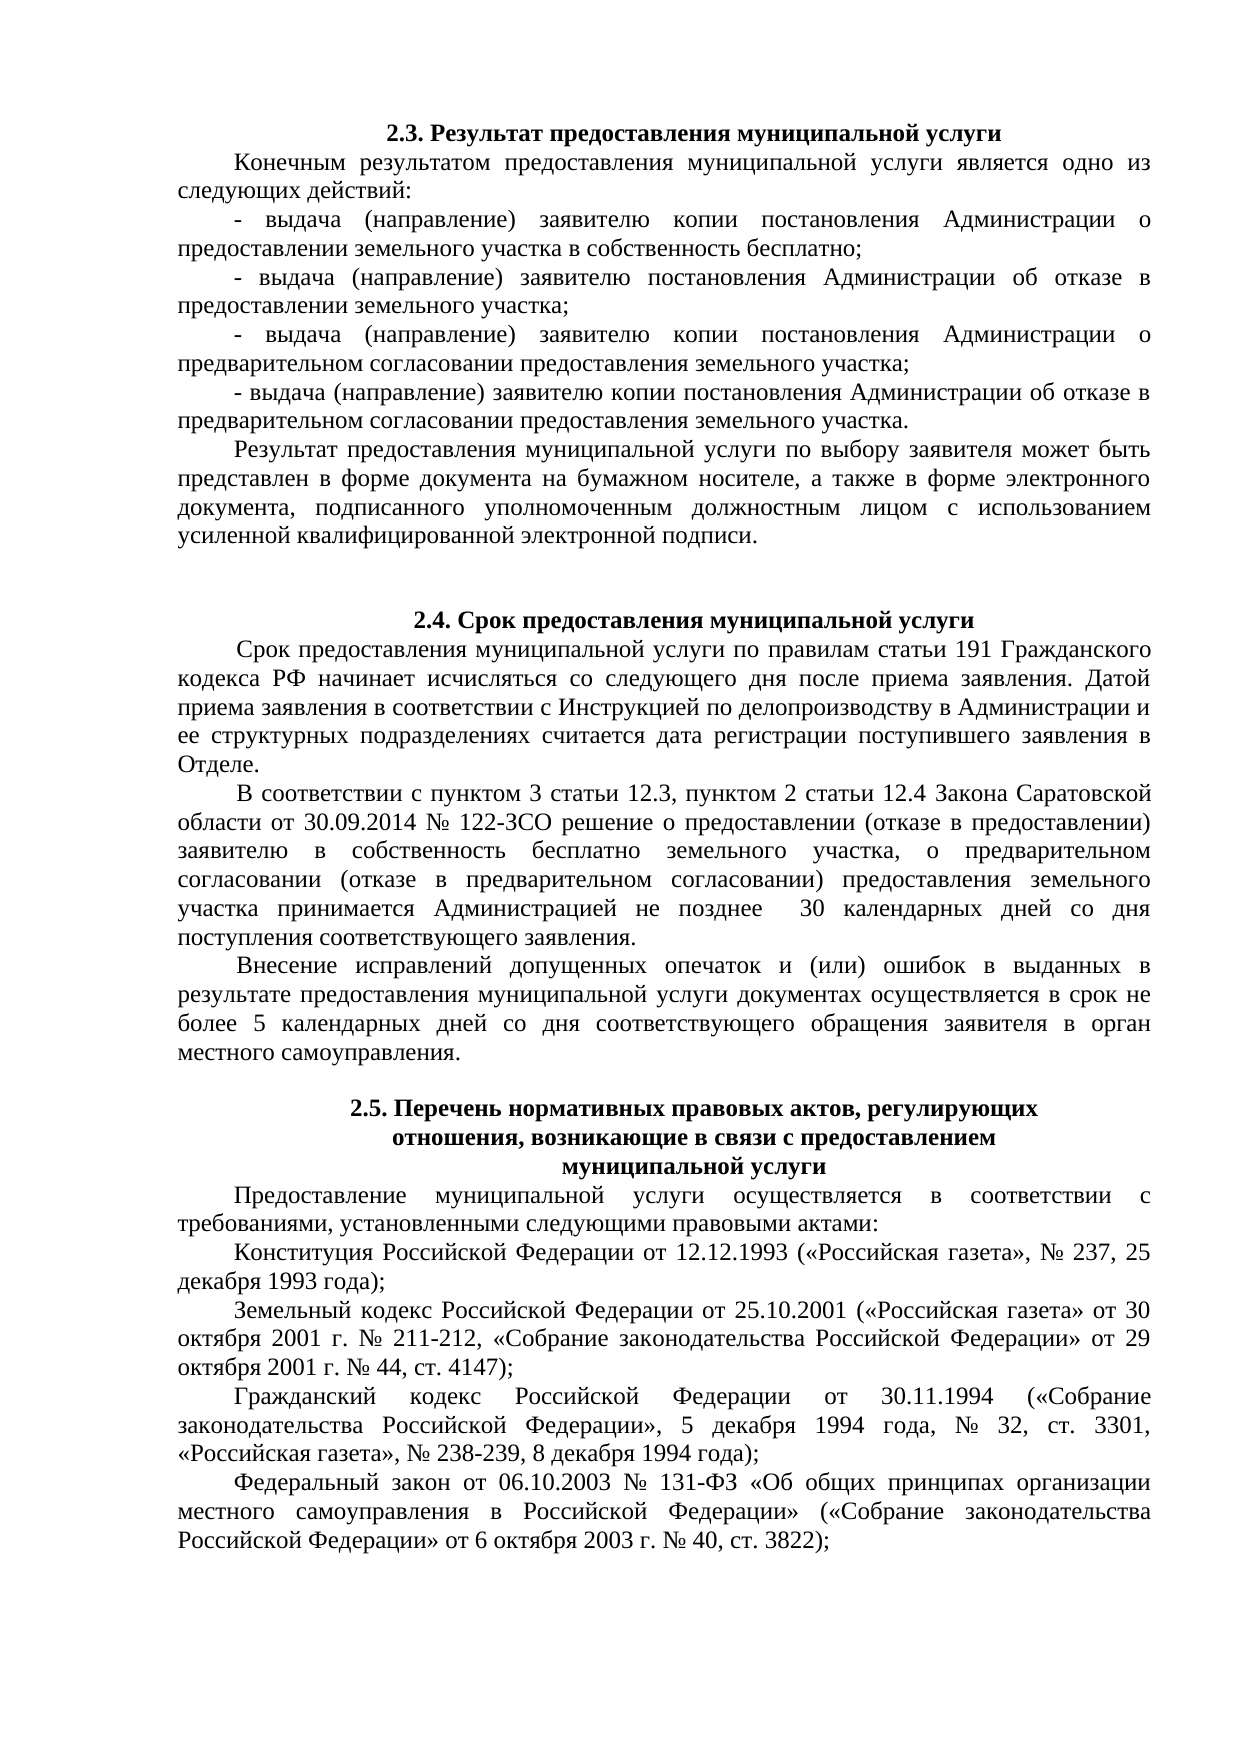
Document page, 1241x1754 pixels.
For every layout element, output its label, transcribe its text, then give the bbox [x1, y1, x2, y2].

text Предоставление муниципальной услуги осуществляется в соответствии с требованиями, установленными следующими правовыми актами: [177, 1180, 1152, 1237]
text Конечным результатом предоставления муниципальной услуги является одно из следующих действий: [177, 147, 1152, 204]
text Внесение исправлений допущенных опечаток и (или) ошибок в выданных в результате предоставления муниципальной услуги документах осуществляется в срок не более 5 календарных дней со дня соответствующего обращения заявителя в орган местного самоуправления. [177, 950, 1152, 1065]
text Гражданский кодекс Российской Федерации от 30.11.1994 («Собрание законодательства Российской Федерации», 5 декабря 1994 года, № 32, ст. 3301, «Российская газета», № 238-239, 8 декабря 1994 года); [177, 1381, 1152, 1467]
text 2.3. Результат предоставления муниципальной услуги [177, 118, 1152, 147]
text муниципальной услуги [177, 1151, 1152, 1180]
text отношения, возникающие в связи с предоставлением [177, 1122, 1152, 1151]
text Результат предоставления муниципальной услуги по выбору заявителя может быть представлен в форме документа на бумажном носителе, а также в форме электронного документа, подписанного уполномоченным должностным лицом с использованием усиленной квалифицированной электронной подписи. [177, 434, 1152, 549]
text 2.5. Перечень нормативных правовых актов, регулирующих [177, 1093, 1152, 1122]
text Конституция Российской Федерации от 12.12.1993 («Российская газета», № 237, 25 декабря 1993 года); [177, 1237, 1152, 1295]
text - выдача (направление) заявителю постановления Администрации об отказе в предоставлении земельного участка; [177, 262, 1152, 319]
text В соответствии с пунктом 3 статьи 12.3, пунктом 2 статьи 12.4 Закона Саратовской области от 30.09.2014 № 122-ЗСО решение о предоставлении (отказе в предоставлении) заявителю в собственность бесплатно земельного участка, о предварительном согласовании (отказе в предварительном согласовании) предоставления земельного участка принимается Администрацией не позднее 30 календарных дней со дня поступления соответствующего заявления. [177, 778, 1152, 950]
text - выдача (направление) заявителю копии постановления Администрации об отказе в предварительном согласовании предоставления земельного участка. [177, 377, 1152, 434]
text Земельный кодекс Российской Федерации от 25.10.2001 («Российская газета» от 30 октября 2001 г. № 211-212, «Собрание законодательства Российской Федерации» от 29 октября 2001 г. № 44, ст. 4147); [177, 1295, 1152, 1381]
text - выдача (направление) заявителю копии постановления Администрации о предварительном согласовании предоставления земельного участка; [177, 319, 1152, 377]
text Федеральный закон от 06.10.2003 № 131-ФЗ «Об общих принципах организации местного самоуправления в Российской Федерации» («Собрание законодательства Российской Федерации» от 6 октября 2003 г. № 40, ст. 3822); [177, 1467, 1152, 1553]
text 2.4. Срок предоставления муниципальной услуги [177, 605, 1152, 634]
text - выдача (направление) заявителю копии постановления Администрации о предоставлении земельного участка в собственность бесплатно; [177, 204, 1152, 262]
text Срок предоставления муниципальной услуги по правилам статьи 191 Гражданского кодекса РФ начинает исчисляться со следующего дня после приема заявления. Датой приема заявления в соответствии с Инструкцией по делопроизводству в Администрации и ее структурных подразделениях считается дата регистрации поступившего заявления в Отделе. [177, 634, 1152, 778]
